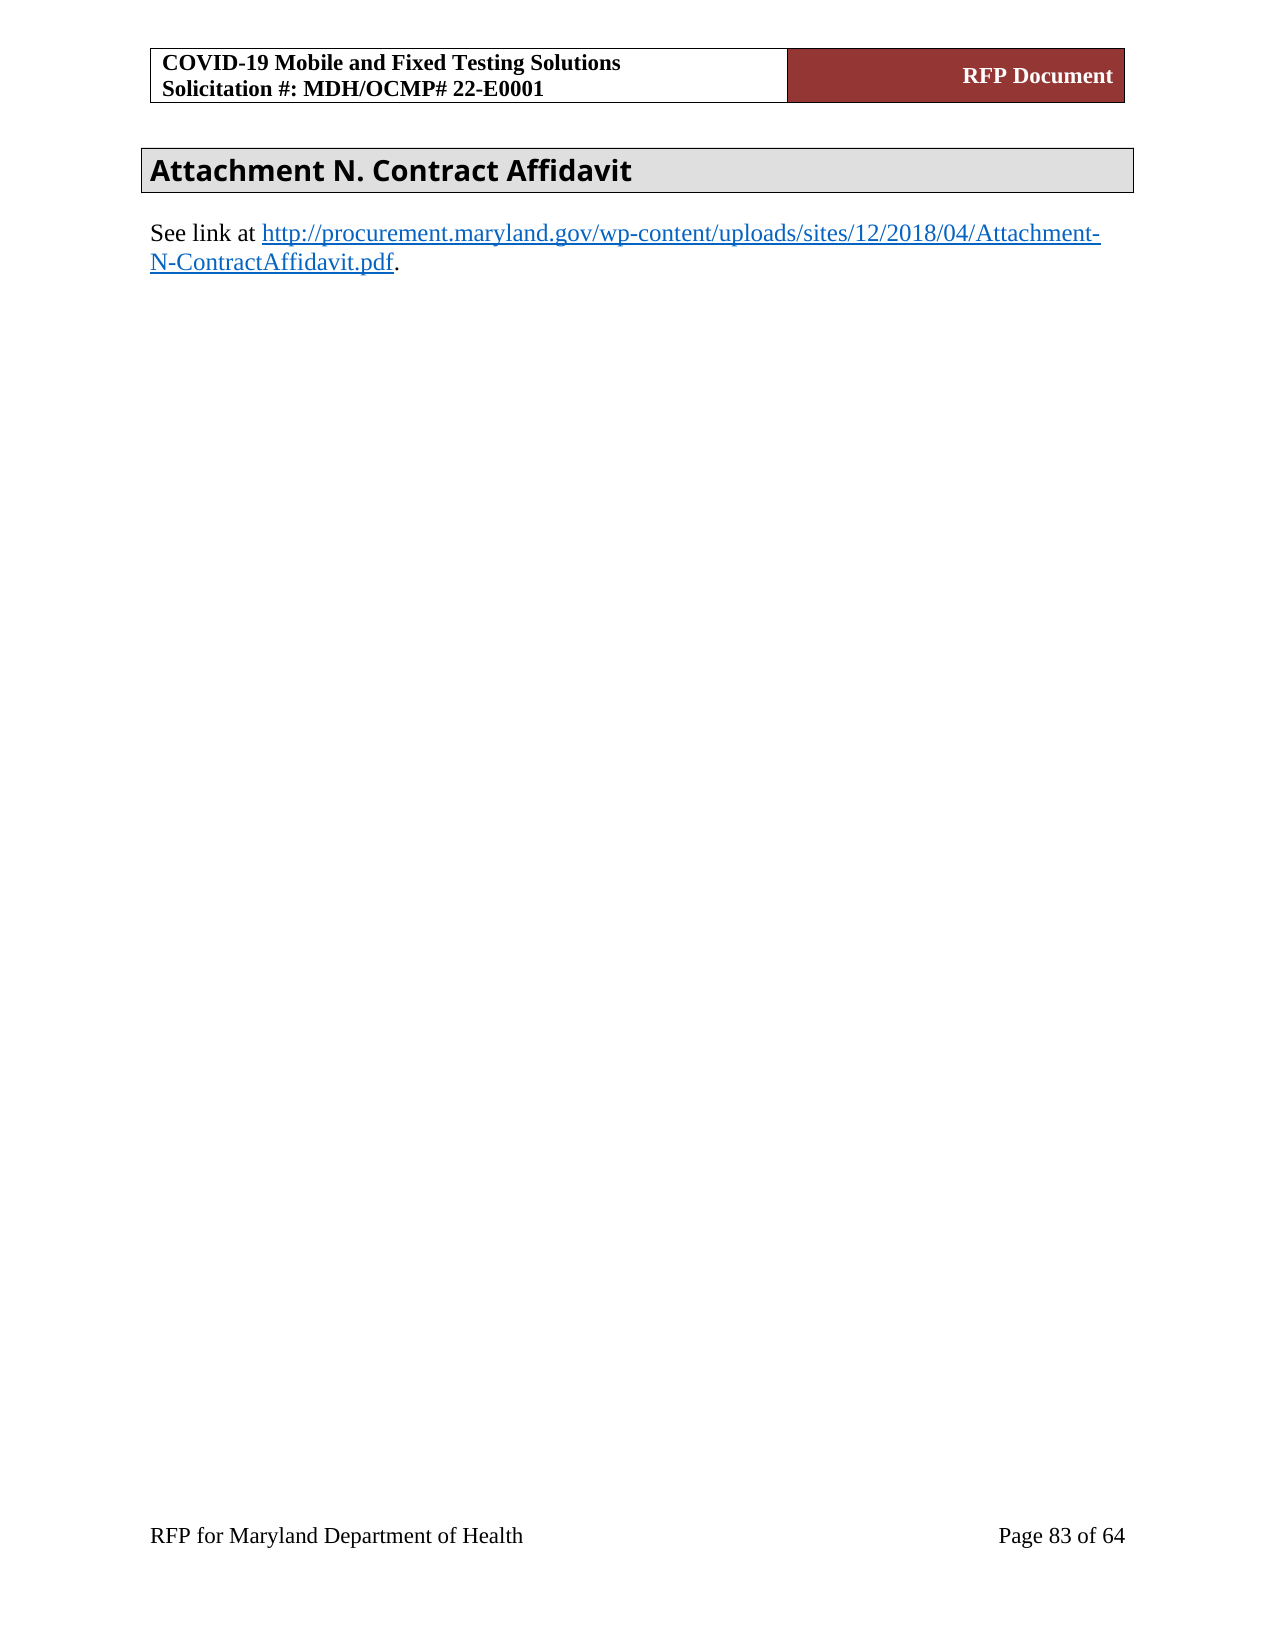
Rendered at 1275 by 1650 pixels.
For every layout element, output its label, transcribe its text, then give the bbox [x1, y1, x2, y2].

text See link at http://procurement.maryland.gov/wp-content/uploads/sites/12/2018/04/Attachment-N-ContractAffidavit.pdf. [150, 218, 1125, 276]
text Attachment N. Contract Affidavit [142, 149, 1133, 192]
